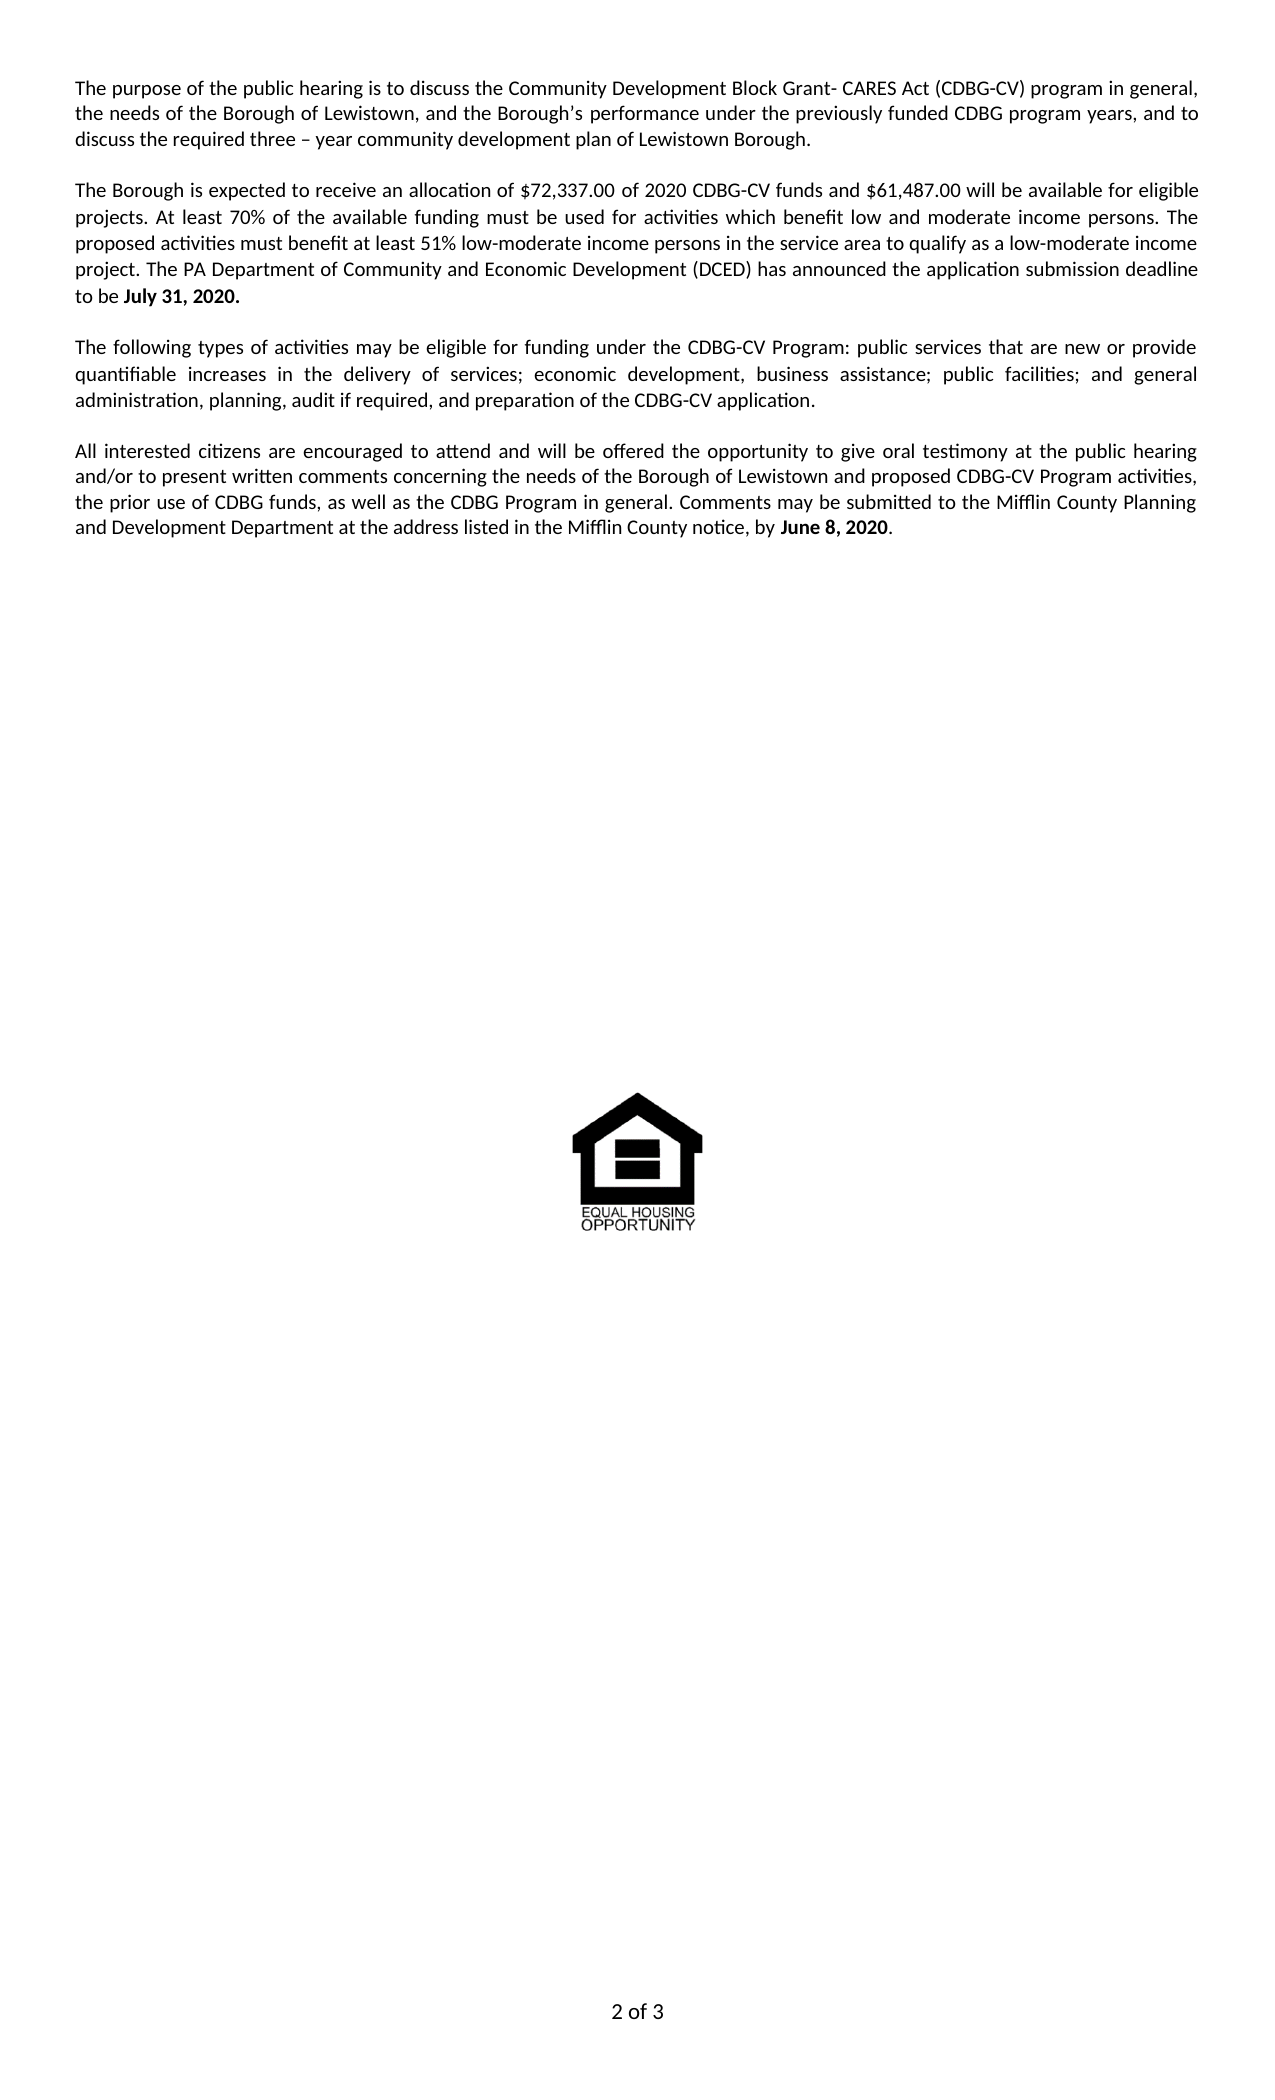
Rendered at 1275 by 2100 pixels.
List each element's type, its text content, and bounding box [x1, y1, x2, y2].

text The Borough is expected to receive an allocation of $72,337.00 of 2020 CDBG-CV funds and $61,487.00 will be available for eligible projects. At least 70% of the available funding must be used for activities which benefit low and moderate income persons. The proposed activities must benefit at least 51% low-moderate income persons in the service area to qualify as a low-moderate income project. The PA Department of Community and Economic Development (DCED) has announced the application submission deadline to be July 31, 2020. [75, 177, 1200, 308]
text All interested citizens are encouraged to attend and will be offered the opportunity to give oral testimony at the public hearing and/or to present written comments concerning the needs of the Borough of Lewistown and proposed CDBG-CV Program activities, the prior use of CDBG funds, as well as the CDBG Program in general. Comments may be submitted to the Mifflin County Planning and Development Department at the address listed in the Mifflin County notice, by June 8, 2020. [75, 438, 1200, 540]
text The following types of activities may be eligible for funding under the CDBG-CV Program: public services that are new or provide quantifiable increases in the delivery of services; economic development, business assistance; public facilities; and general administration, planning, audit if required, and preparation of the CDBG-CV application. [75, 334, 1200, 413]
picture [572, 1092, 703, 1231]
text The purpose of the public hearing is to discuss the Community Development Block Grant- CARES Act (CDBG-CV) program in general, the needs of the Borough of Lewistown, and the Borough’s performance under the previously funded CDBG program years, and to discuss the required three – year community development plan of Lewistown Borough. [75, 75, 1200, 151]
